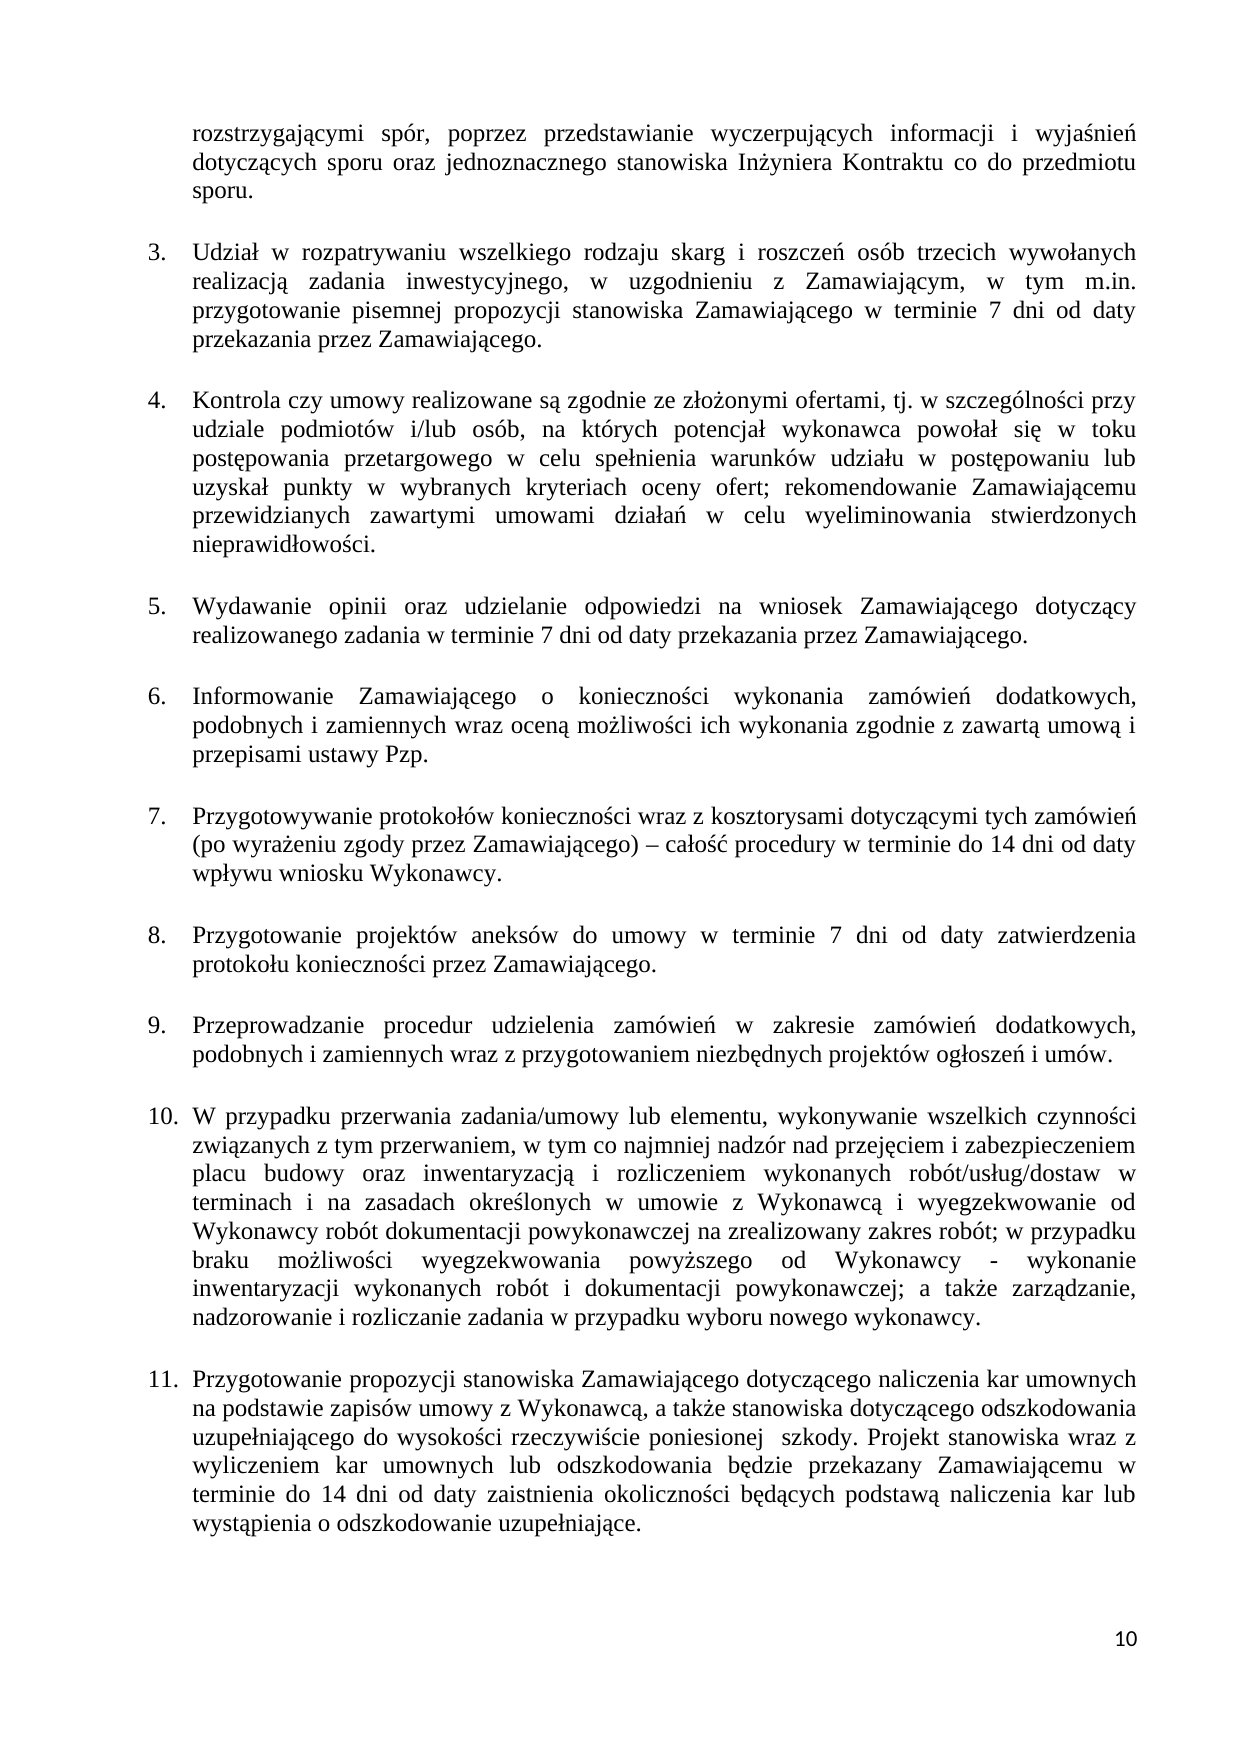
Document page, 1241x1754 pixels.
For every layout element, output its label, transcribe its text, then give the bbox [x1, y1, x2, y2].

list Przygotowanie projektów aneksów do umowy w terminie 7 dni od daty zatwierdzenia protokołu konieczności przez Zamawiającego. [148, 920, 1137, 977]
list W przypadku przerwania zadania/umowy lub elementu, wykonywanie wszelkich czynności związanych z tym przerwaniem, w tym co najmniej nadzór nad przejęciem i zabezpieczeniem placu budowy oraz inwentaryzacją i rozliczeniem wykonanych robót/usług/dostaw w terminach i na zasadach określonych w umowie z Wykonawcą i wyegzekwowanie od Wykonawcy robót dokumentacji powykonawczej na zrealizowany zakres robót; w przypadku braku możliwości wyegzekwowania powyższego od Wykonawcy - wykonanie inwentaryzacji wykonanych robót i dokumentacji powykonawczej; a także zarządzanie, nadzorowanie i rozliczanie zadania w przypadku wyboru nowego wykonawcy. [148, 1101, 1137, 1331]
list Przeprowadzanie procedur udzielenia zamówień w zakresie zamówień dodatkowych, podobnych i zamiennych wraz z przygotowaniem niezbędnych projektów ogłoszeń i umów. [148, 1011, 1137, 1068]
list Wydawanie opinii oraz udzielanie odpowiedzi na wniosek Zamawiającego dotyczący realizowanego zadania w terminie 7 dni od daty przekazania przez Zamawiającego. [148, 591, 1137, 648]
list Informowanie Zamawiającego o konieczności wykonania zamówień dodatkowych, podobnych i zamiennych wraz oceną możliwości ich wykonania zgodnie z zawartą umową i przepisami ustawy Pzp. [148, 681, 1137, 768]
list Kontrola czy umowy realizowane są zgodnie ze złożonymi ofertami, tj. w szczególności przy udziale podmiotów i/lub osób, na których potencjał wykonawca powołał się w toku postępowania przetargowego w celu spełnienia warunków udziału w postępowaniu lub uzyskał punkty w wybranych kryteriach oceny ofert; rekomendowanie Zamawiającemu przewidzianych zawartymi umowami działań w celu wyeliminowania stwierdzonych nieprawidłowości. [148, 385, 1137, 558]
list Przygotowanie propozycji stanowiska Zamawiającego dotyczącego naliczenia kar umownych na podstawie zapisów umowy z Wykonawcą, a także stanowiska dotyczącego odszkodowania uzupełniającego do wysokości rzeczywiście poniesionej szkody. Projekt stanowiska wraz z wyliczeniem kar umownych lub odszkodowania będzie przekazany Zamawiającemu w terminie do 14 dni od daty zaistnienia okoliczności będących podstawą naliczenia kar lub wystąpienia o odszkodowanie uzupełniające. [148, 1364, 1137, 1537]
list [148, 118, 1137, 204]
list Udział w rozpatrywaniu wszelkiego rodzaju skarg i roszczeń osób trzecich wywołanych realizacją zadania inwestycyjnego, w uzgodnieniu z Zamawiającym, w tym m.in. przygotowanie pisemnej propozycji stanowiska Zamawiającego w terminie 7 dni od daty przekazania przez Zamawiającego. [148, 237, 1137, 352]
list Przygotowywanie protokołów konieczności wraz z kosztorysami dotyczącymi tych zamówień (po wyrażeniu zgody przez Zamawiającego) – całość procedury w terminie do 14 dni od daty wpływu wniosku Wykonawcy. [148, 801, 1137, 887]
